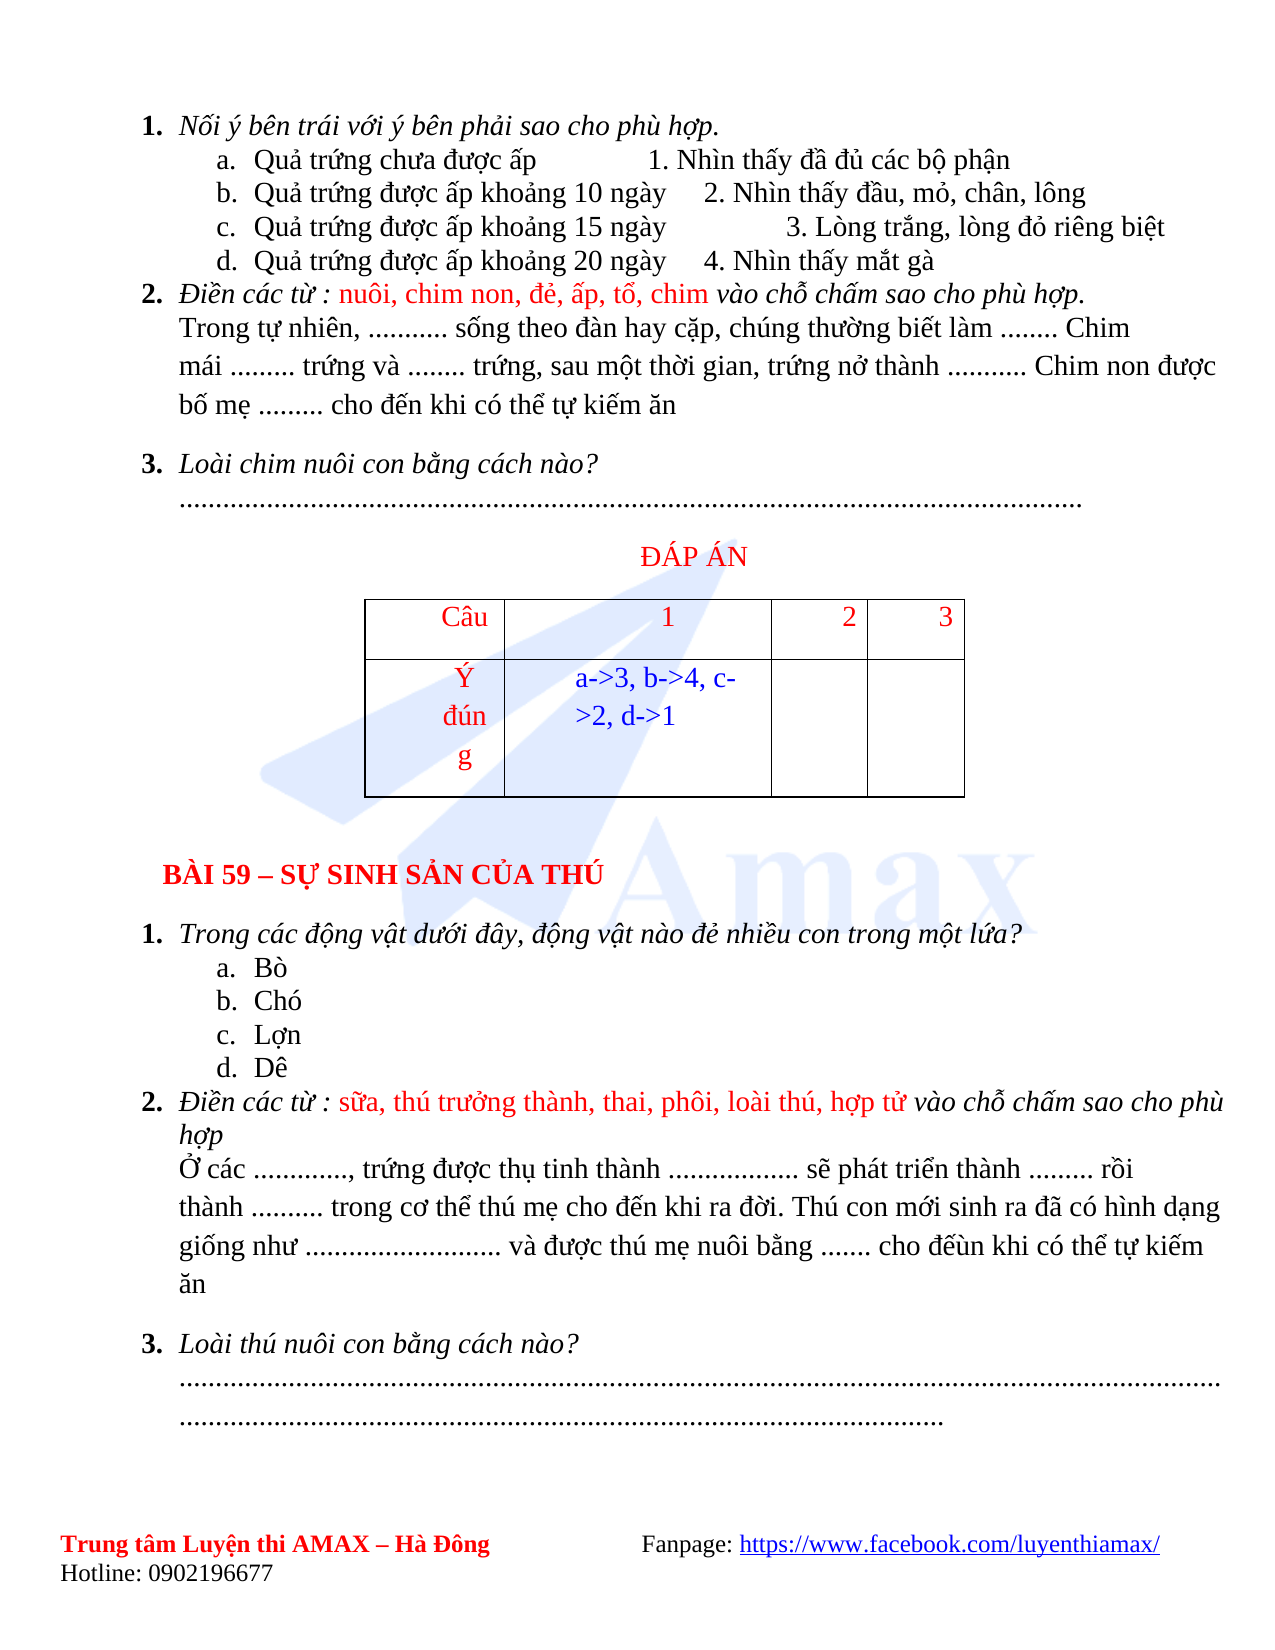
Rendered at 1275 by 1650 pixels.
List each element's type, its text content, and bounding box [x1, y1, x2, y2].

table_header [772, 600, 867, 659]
text BÀI 59 – SỰ SINH SẢN CỦA THÚ [162, 857, 1226, 890]
list Nối ý bên trái với ý bên phải sao cho phù hợp. [141, 108, 1226, 142]
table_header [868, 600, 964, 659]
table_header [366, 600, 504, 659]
list Điền các từ : nuôi, chim non, đẻ, ấp, tổ, chim vào chỗ chấm sao cho phù hợp. [141, 276, 1226, 310]
list Lợn [216, 1017, 1226, 1050]
list Quả trứng được ấp khoảng 10 ngày 2. Nhìn thấy đầu, mỏ, chân, lông [216, 176, 1226, 209]
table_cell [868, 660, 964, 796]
list Loài chim nuôi con bằng cách nào? [141, 446, 1226, 480]
list Quả trứng được ấp khoảng 15 ngày 3. Lòng trắng, lòng đỏ riêng biệt [216, 209, 1226, 243]
list Loài thú nuôi con bằng cách nào? [141, 1326, 1226, 1359]
text ........................................................................................................................................................................................................................................................ [178, 1359, 1226, 1432]
list Điền các từ : sữa, thú trưởng thành, thai, phôi, loài thú, hợp tử vào chỗ chấm sao cho phù hợp [141, 1084, 1226, 1151]
list Bò [216, 950, 1226, 983]
list Trong các động vật dưới đây, động vật nào đẻ nhiều con trong một lứa? [141, 916, 1226, 950]
text Trong tự nhiên, ........... sống theo đàn hay cặp, chúng thường biết làm ........ Chim mái ......... trứng và ........ trứng, sau một thời gian, trứng nở thành ........... Chim non được bố mẹ ......... cho đến khi có thể tự kiếm ăn [178, 310, 1226, 420]
list Dê [216, 1050, 1226, 1084]
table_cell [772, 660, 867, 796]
list Quả trứng được ấp khoảng 20 ngày 4. Nhìn thấy mắt gà [216, 243, 1226, 276]
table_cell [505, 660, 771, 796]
list Chó [216, 983, 1226, 1017]
text ............................................................................................................................ [178, 480, 1226, 513]
text ĐÁP ÁN [162, 539, 1226, 573]
text Ở các ............., trứng được thụ tinh thành .................. sẽ phát triển thành ......... rồi thành .......... trong cơ thể thú mẹ cho đến khi ra đời. Thú con mới sinh ra đã có hình dạng giống như ........................... và được thú mẹ nuôi bằng ....... cho đếùn khi có thể tự kiếm ăn [178, 1151, 1226, 1300]
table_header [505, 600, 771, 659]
list Quả trứng chưa được ấp 1. Nhìn thấy đầ đủ các bộ phận [216, 142, 1226, 176]
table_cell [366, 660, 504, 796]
